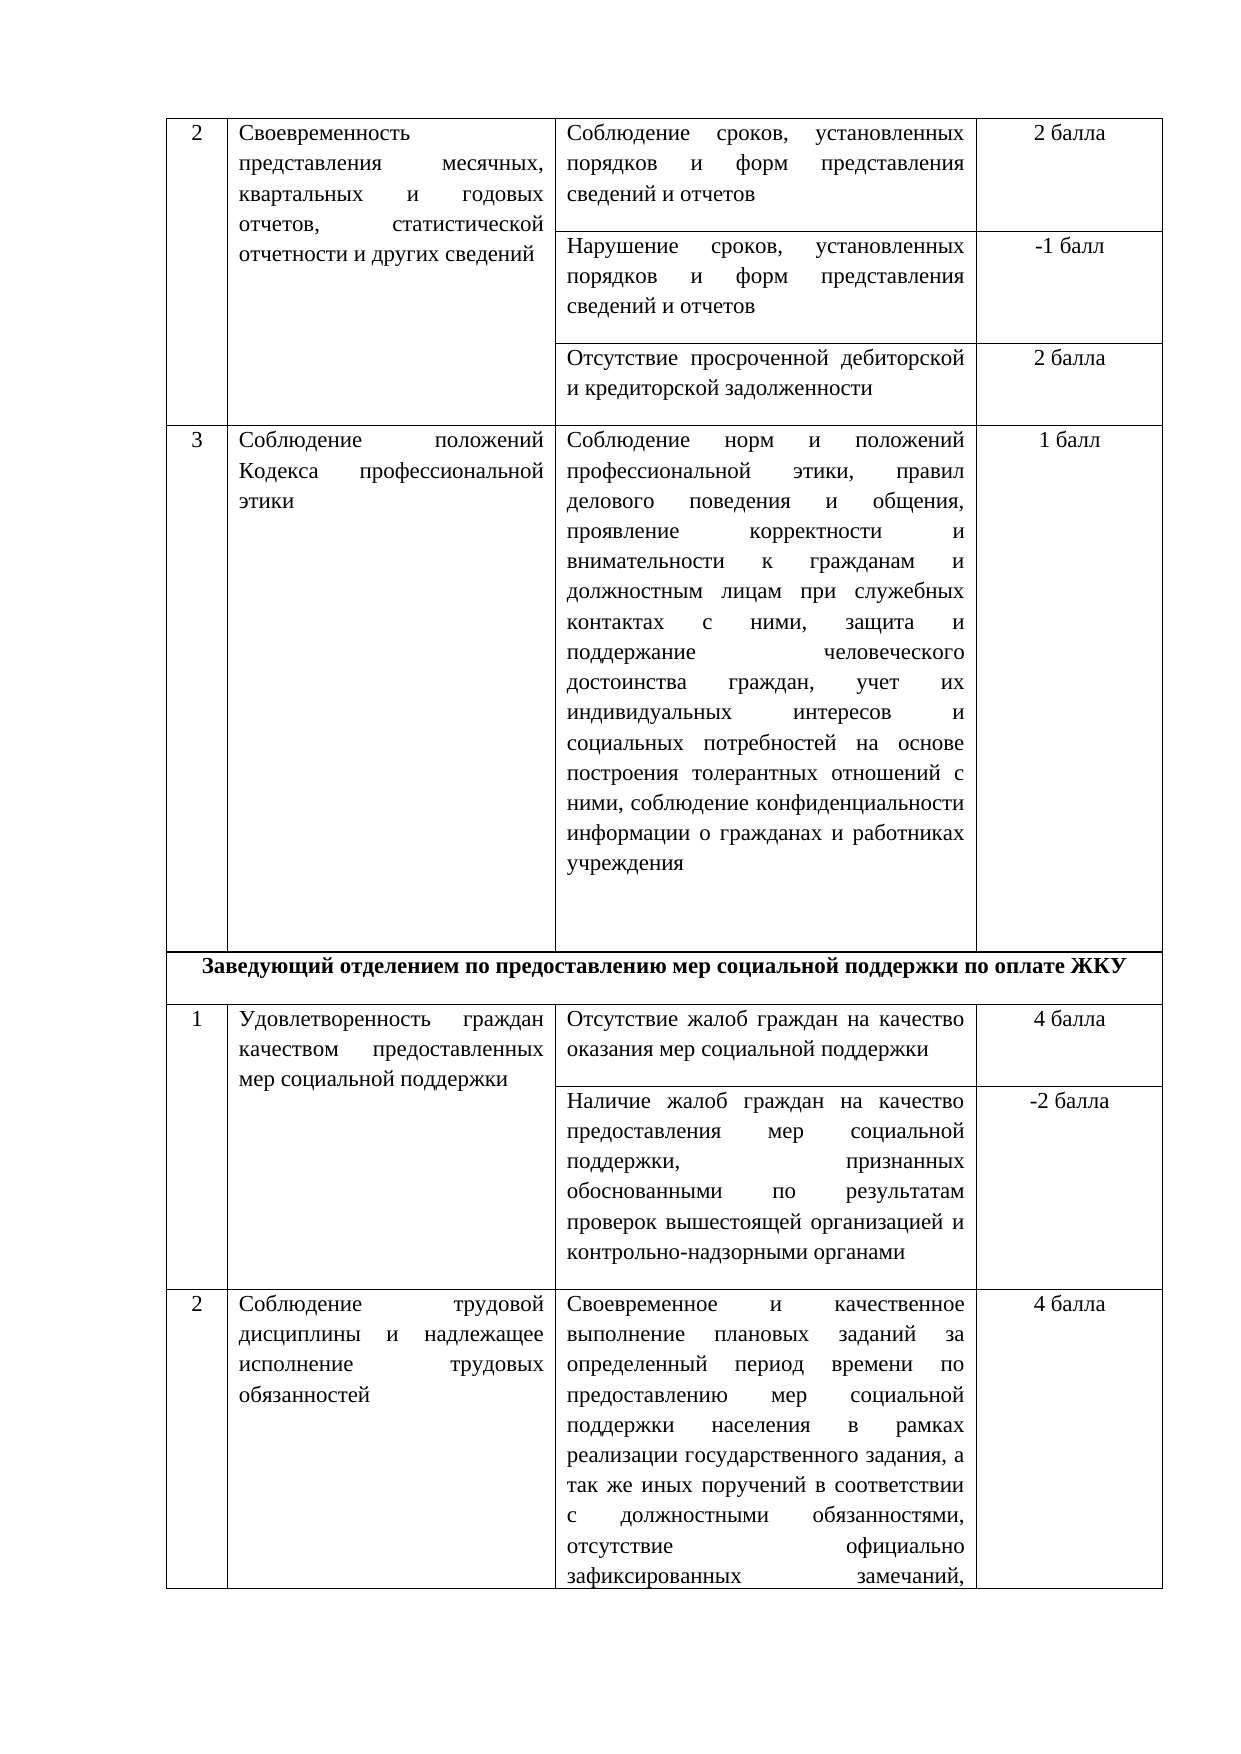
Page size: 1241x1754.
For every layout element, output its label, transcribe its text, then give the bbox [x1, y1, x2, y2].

table_cell 4 балла [977, 1005, 1162, 1086]
table_cell 2 балла [977, 119, 1162, 231]
table_cell Своевременность представления месячных, квартальных и годовых отчетов, статистической отчетности и других сведений [228, 119, 555, 425]
table_cell Наличие жалоб граждан на качество предоставления мер социальной поддержки, признанных обоснованными по результатам проверок вышестоящей организацией и контрольно-надзорными органами [556, 1087, 976, 1289]
table_cell -1 балл [977, 232, 1162, 343]
table_cell Отсутствие жалоб граждан на качество оказания мер социальной поддержки [556, 1005, 976, 1086]
table_cell 3 [167, 426, 227, 951]
table_cell 1 [167, 1005, 227, 1289]
table_cell Соблюдение положений Кодекса профессиональной этики [228, 426, 555, 951]
table_cell Соблюдение сроков, установленных порядков и форм представления сведений и отчетов [556, 119, 976, 231]
table_cell Нарушение сроков, установленных порядков и форм представления сведений и отчетов [556, 232, 976, 343]
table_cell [228, 1290, 555, 1588]
table_cell 2 [167, 1290, 227, 1588]
table_cell 4 балла [977, 1290, 1162, 1588]
table_cell Соблюдение норм и положений профессиональной этики, правил делового поведения и общения, проявление корректности и внимательности к гражданам и должностным лицам при служебных контактах с ними, защита и поддержание человеческого достоинства граждан, учет их индивидуальных интересов и социальных потребностей на основе построения толерантных отношений с ними, соблюдение конфиденциальности информации о гражданах и работниках учреждения [556, 426, 976, 951]
table_cell Отсутствие просроченной дебиторской и кредиторской задолженности [556, 344, 976, 425]
table_cell 2 балла [977, 344, 1162, 425]
table_cell 1 балл [977, 426, 1162, 951]
table_cell Удовлетворенность граждан качеством предоставленных мер социальной поддержки [228, 1005, 555, 1289]
table_cell Заведующий отделением по предоставлению мер социальной поддержки по оплате ЖКУ [167, 953, 1162, 1003]
table_cell -2 балла [977, 1087, 1162, 1289]
table_cell 2 [167, 119, 227, 425]
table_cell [556, 1290, 976, 1588]
